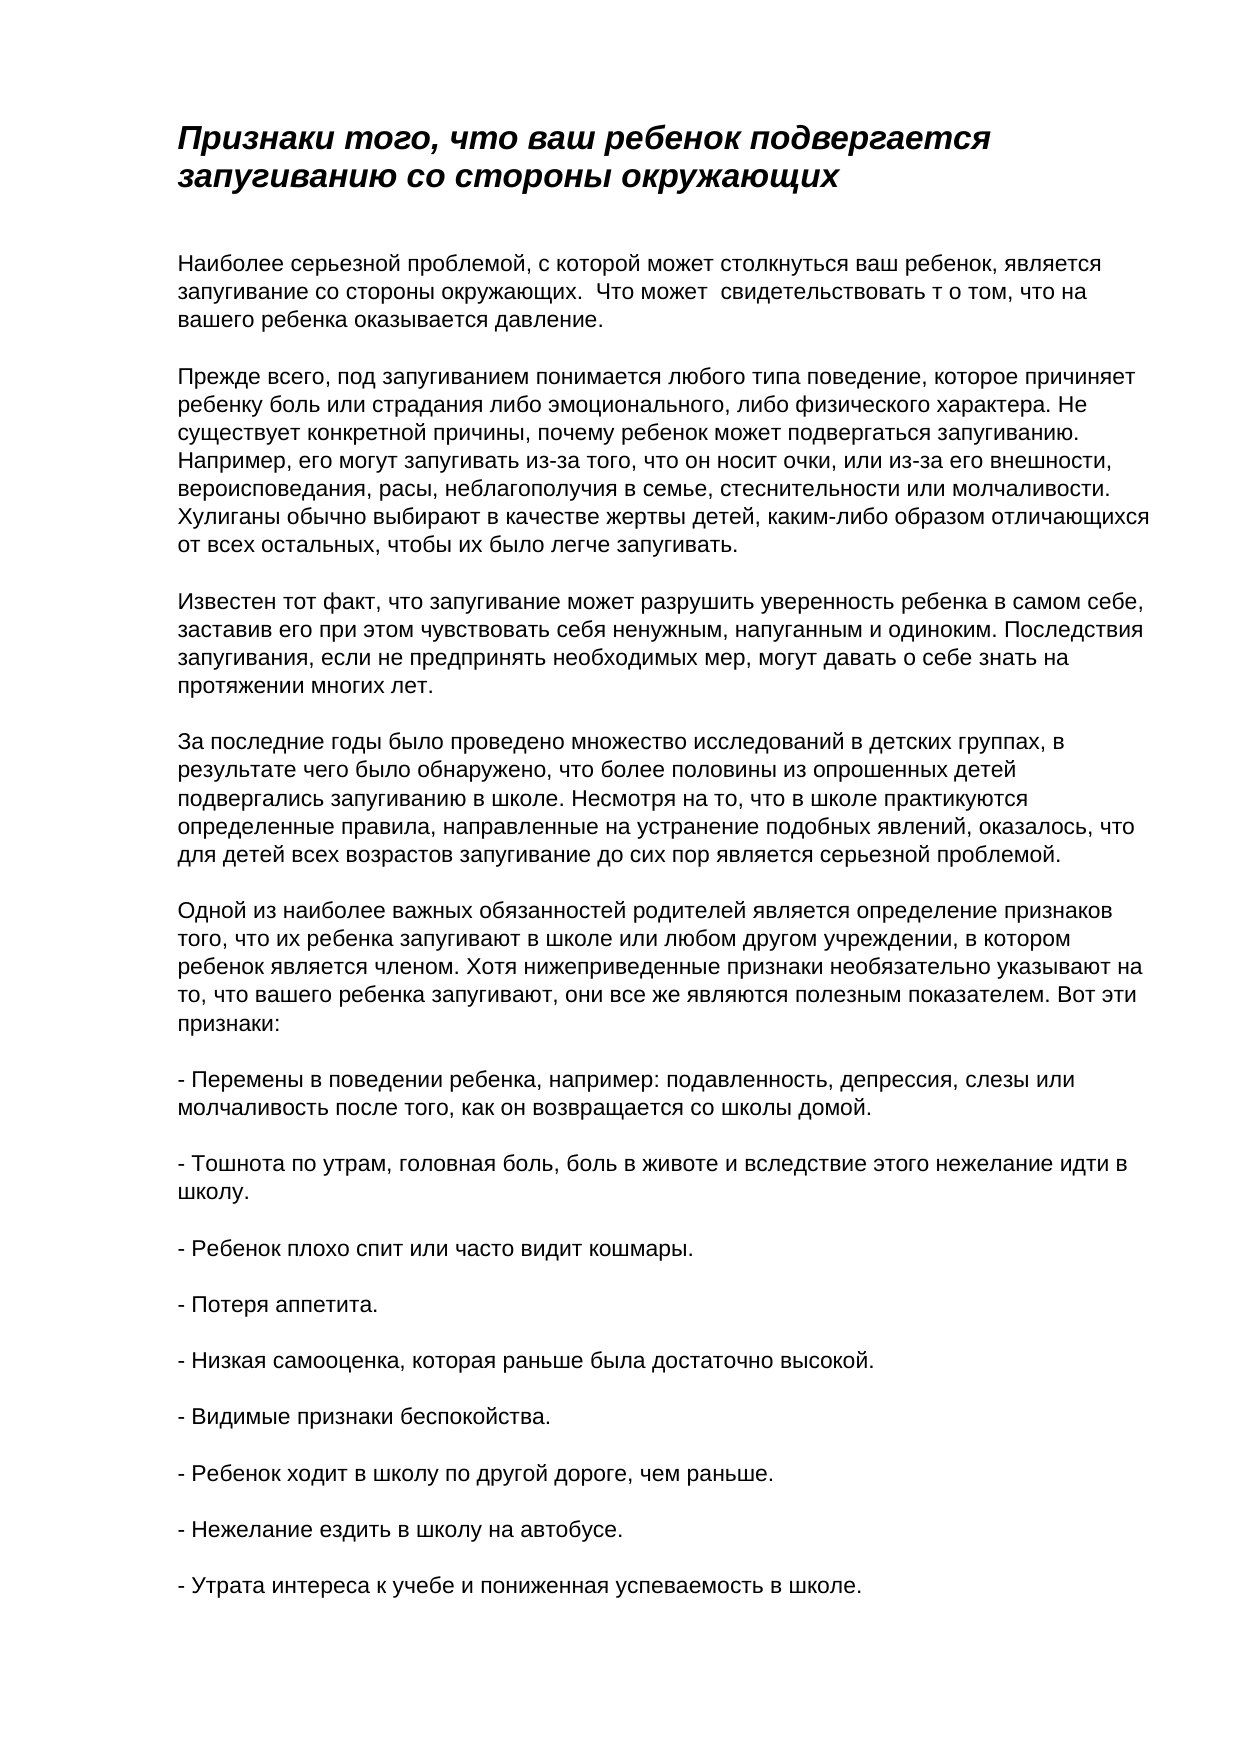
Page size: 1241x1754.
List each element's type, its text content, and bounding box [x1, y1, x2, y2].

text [177, 248, 1152, 1626]
subtitle Признаки того, что ваш ребенок подвергается запугиванию со стороны окружающих [177, 118, 1152, 195]
